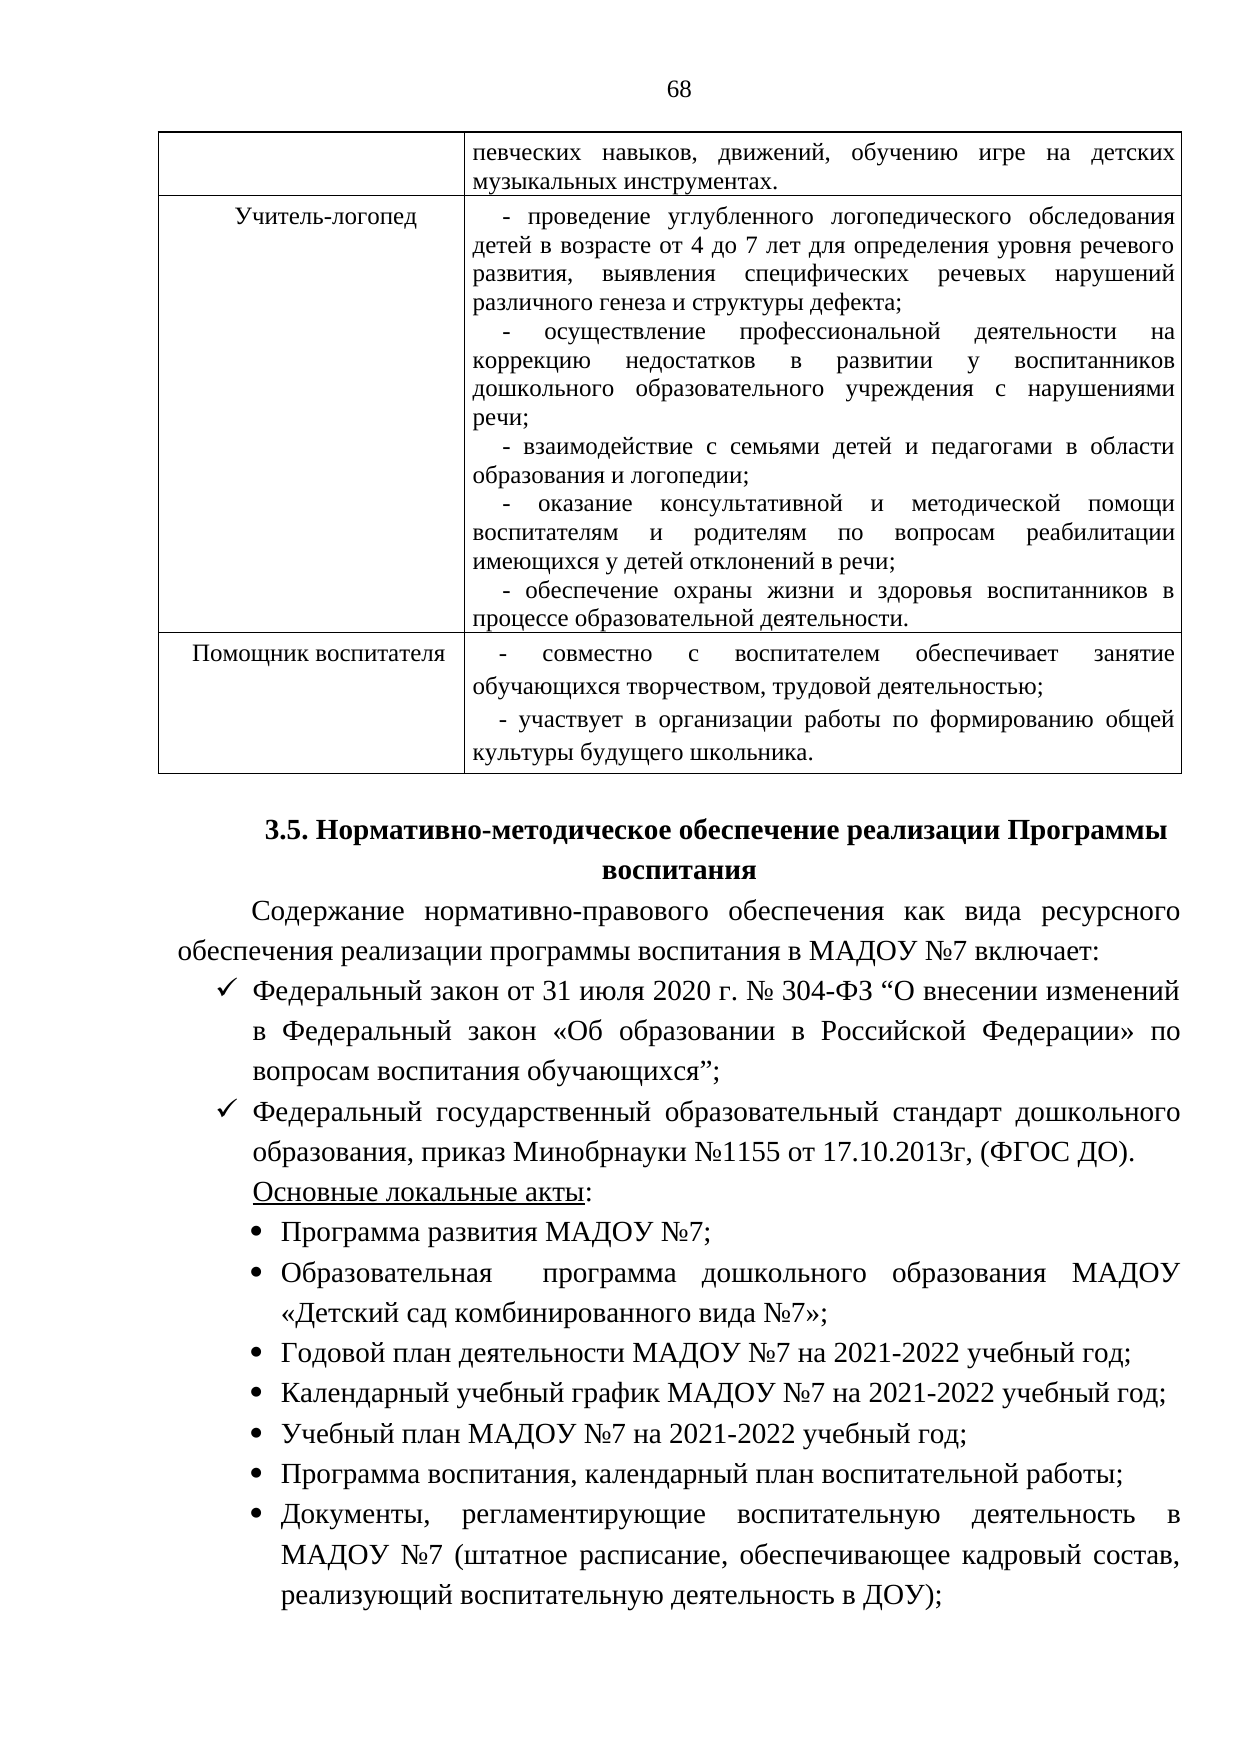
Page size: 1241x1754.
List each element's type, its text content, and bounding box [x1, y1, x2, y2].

table_cell - совместно с воспитателем обеспечивает занятие обучающихся творчеством, трудовой деятельностью; - участвует в организации работы по формированию общей культуры будущего школьника. [465, 633, 1181, 773]
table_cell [465, 133, 1181, 195]
table_cell Помощник воспитателя [159, 633, 464, 773]
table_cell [159, 133, 464, 195]
table_cell Учитель-логопед [159, 196, 464, 632]
list Годовой план деятельности МАДОУ №7 на 2021-2022 учебный год; [251, 1335, 1181, 1369]
list Программа развития МАДОУ №7; [251, 1214, 1181, 1248]
list Федеральный закон от 31 июля 2020 г. № 304-ФЗ “О внесении изменений в Федеральный закон «Об образовании в Российской Федерации» по вопросам воспитания обучающихся”; [215, 973, 1181, 1087]
list Учебный план МАДОУ №7 на 2021-2022 учебный год; [251, 1416, 1181, 1449]
text 3.5. Нормативно-методическое обеспечение реализации Программы воспитания [177, 812, 1181, 886]
list Программа воспитания, календарный план воспитательной работы; [251, 1456, 1181, 1490]
list Федеральный государственный образовательный стандарт дошкольного образования, приказ Минобрнауки №1155 от 17.10.2013г, (ФГОС ДО). [215, 1094, 1181, 1168]
list Образовательная программа дошкольного образования МАДОУ «Детский сад комбинированного вида №7»; [251, 1255, 1181, 1329]
list Основные локальные акты: [252, 1174, 1181, 1208]
table_cell - проведение углубленного логопедического обследования детей в возрасте от 4 до 7 лет для определения уровня речевого развития, выявления специфических речевых нарушений различного генеза и структуры дефекта; - осуществление профессиональной деятельности на коррекцию недостатков в развитии у воспитанников дошкольного образовательного учреждения с нарушениями речи; - взаимодействие с семьями детей и педагогами в области образования и логопедии; - оказание консультативной и методической помощи воспитателям и родителям по вопросам реабилитации имеющихся у детей отклонений в речи; - обеспечение охраны жизни и здоровья воспитанников в процессе образовательной деятельности. [465, 196, 1181, 632]
text Содержание нормативно-правового обеспечения как вида ресурсного обеспечения реализации программы воспитания в МАДОУ №7 включает: [177, 893, 1181, 966]
list Документы, регламентирующие воспитательную деятельность в МАДОУ №7 (штатное расписание, обеспечивающее кадровый состав, реализующий воспитательную деятельность в ДОУ); [251, 1497, 1181, 1611]
list Календарный учебный график МАДОУ №7 на 2021-2022 учебный год; [251, 1376, 1181, 1409]
